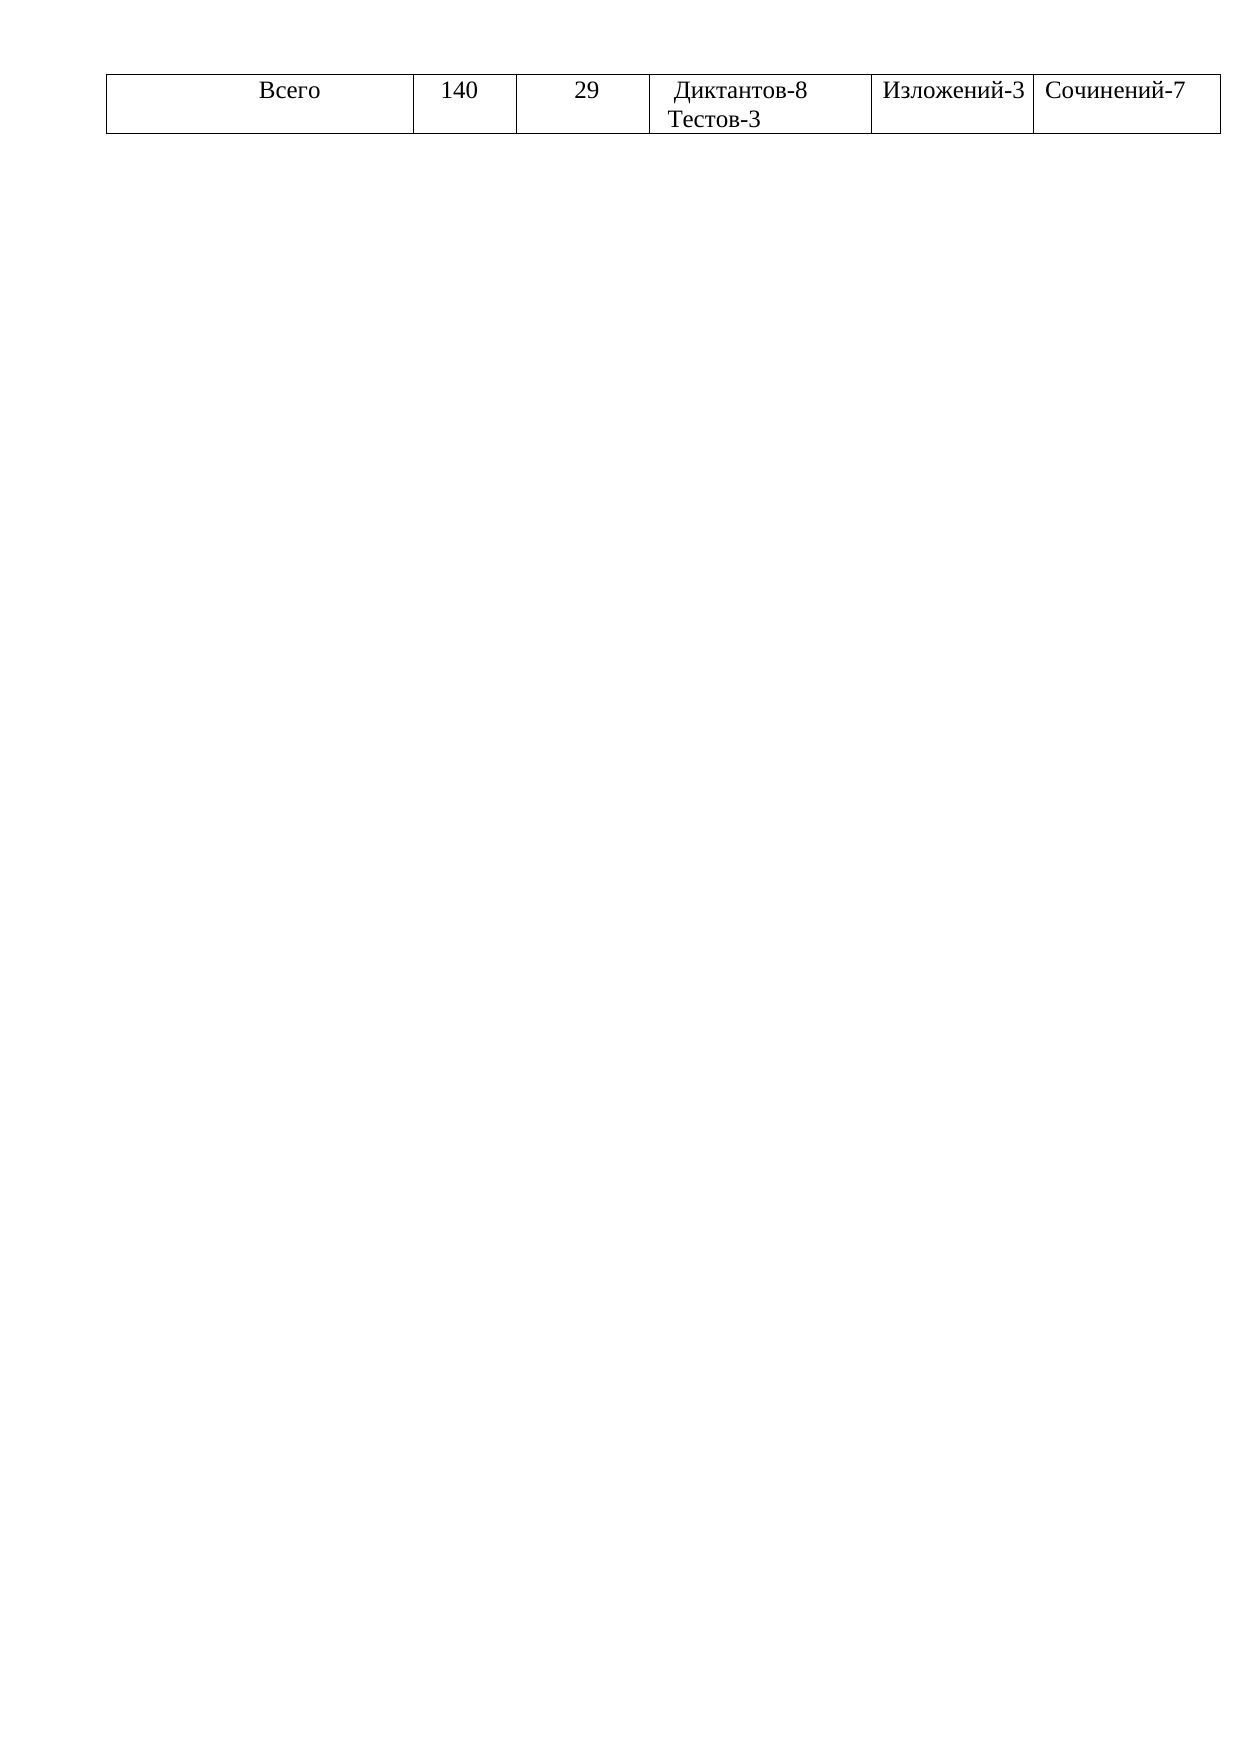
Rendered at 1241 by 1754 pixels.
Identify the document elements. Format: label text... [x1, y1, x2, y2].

table_cell Диктантов-8 Тестов-3 [650, 75, 871, 132]
table_cell Всего [107, 75, 413, 132]
table_cell Сочинений-7 [1034, 75, 1220, 132]
table_cell 29 [517, 75, 649, 132]
table_cell 140 [414, 75, 516, 132]
table_cell Изложений-3 [872, 75, 1033, 132]
